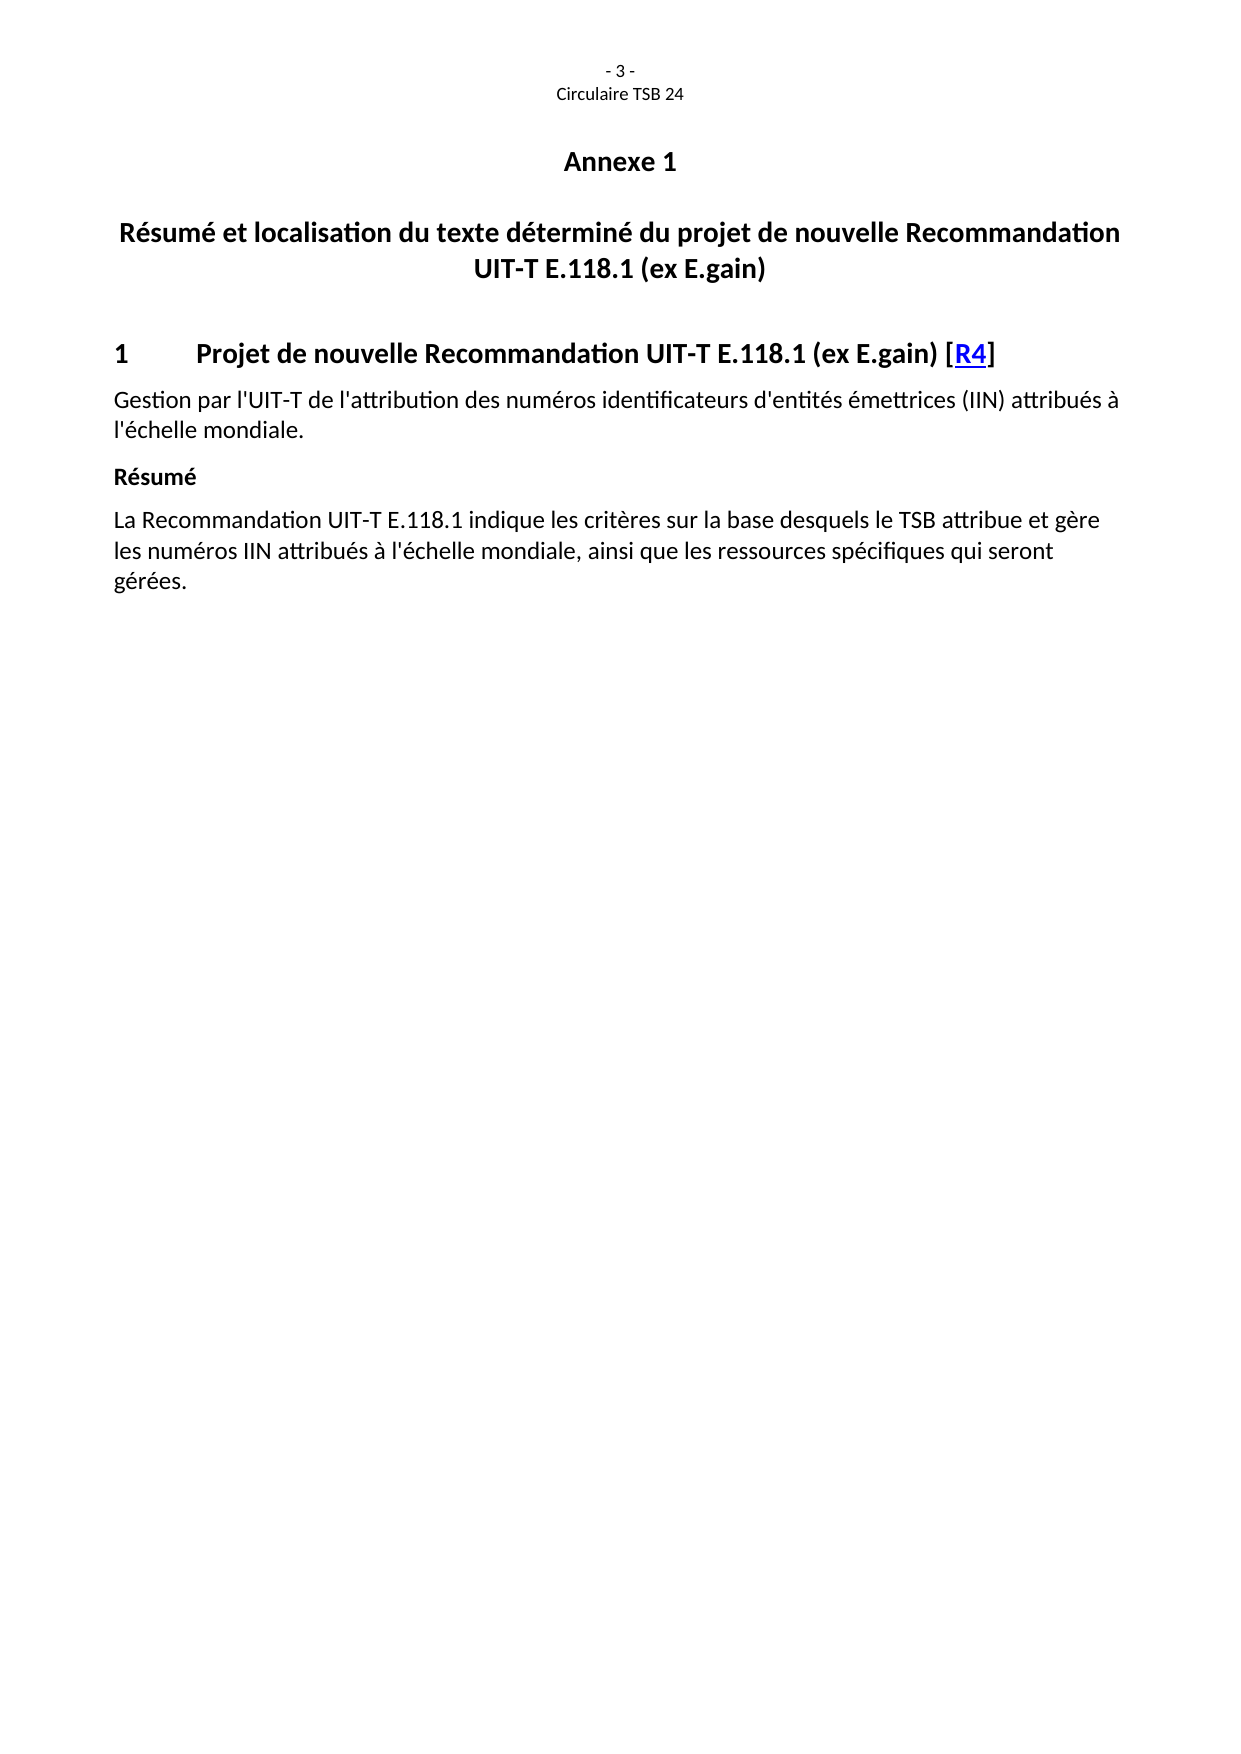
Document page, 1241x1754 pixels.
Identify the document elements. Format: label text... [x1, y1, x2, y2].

title Annexe 1 Résumé et localisation du texte déterminé du projet de nouvelle Recommandation UIT-T E.118.1 (ex E.gain) [113, 143, 1127, 286]
text La Recommandation UIT-T E.118.1 indique les critères sur la base desquels le TSB attribue et gère les numéros IIN attribués à l'échelle mondiale, ainsi que les ressources spécifiques qui seront gérées. [113, 504, 1127, 596]
subtitle 1 Projet de nouvelle Recommandation UIT-T E.118.1 (ex E.gain) [R4] [113, 336, 1127, 371]
text Gestion par l'UIT-T de l'attribution des numéros identificateurs d'entités émettrices (IIN) attribués à l'échelle mondiale. [113, 384, 1127, 445]
subtitle Résumé [113, 461, 1127, 492]
